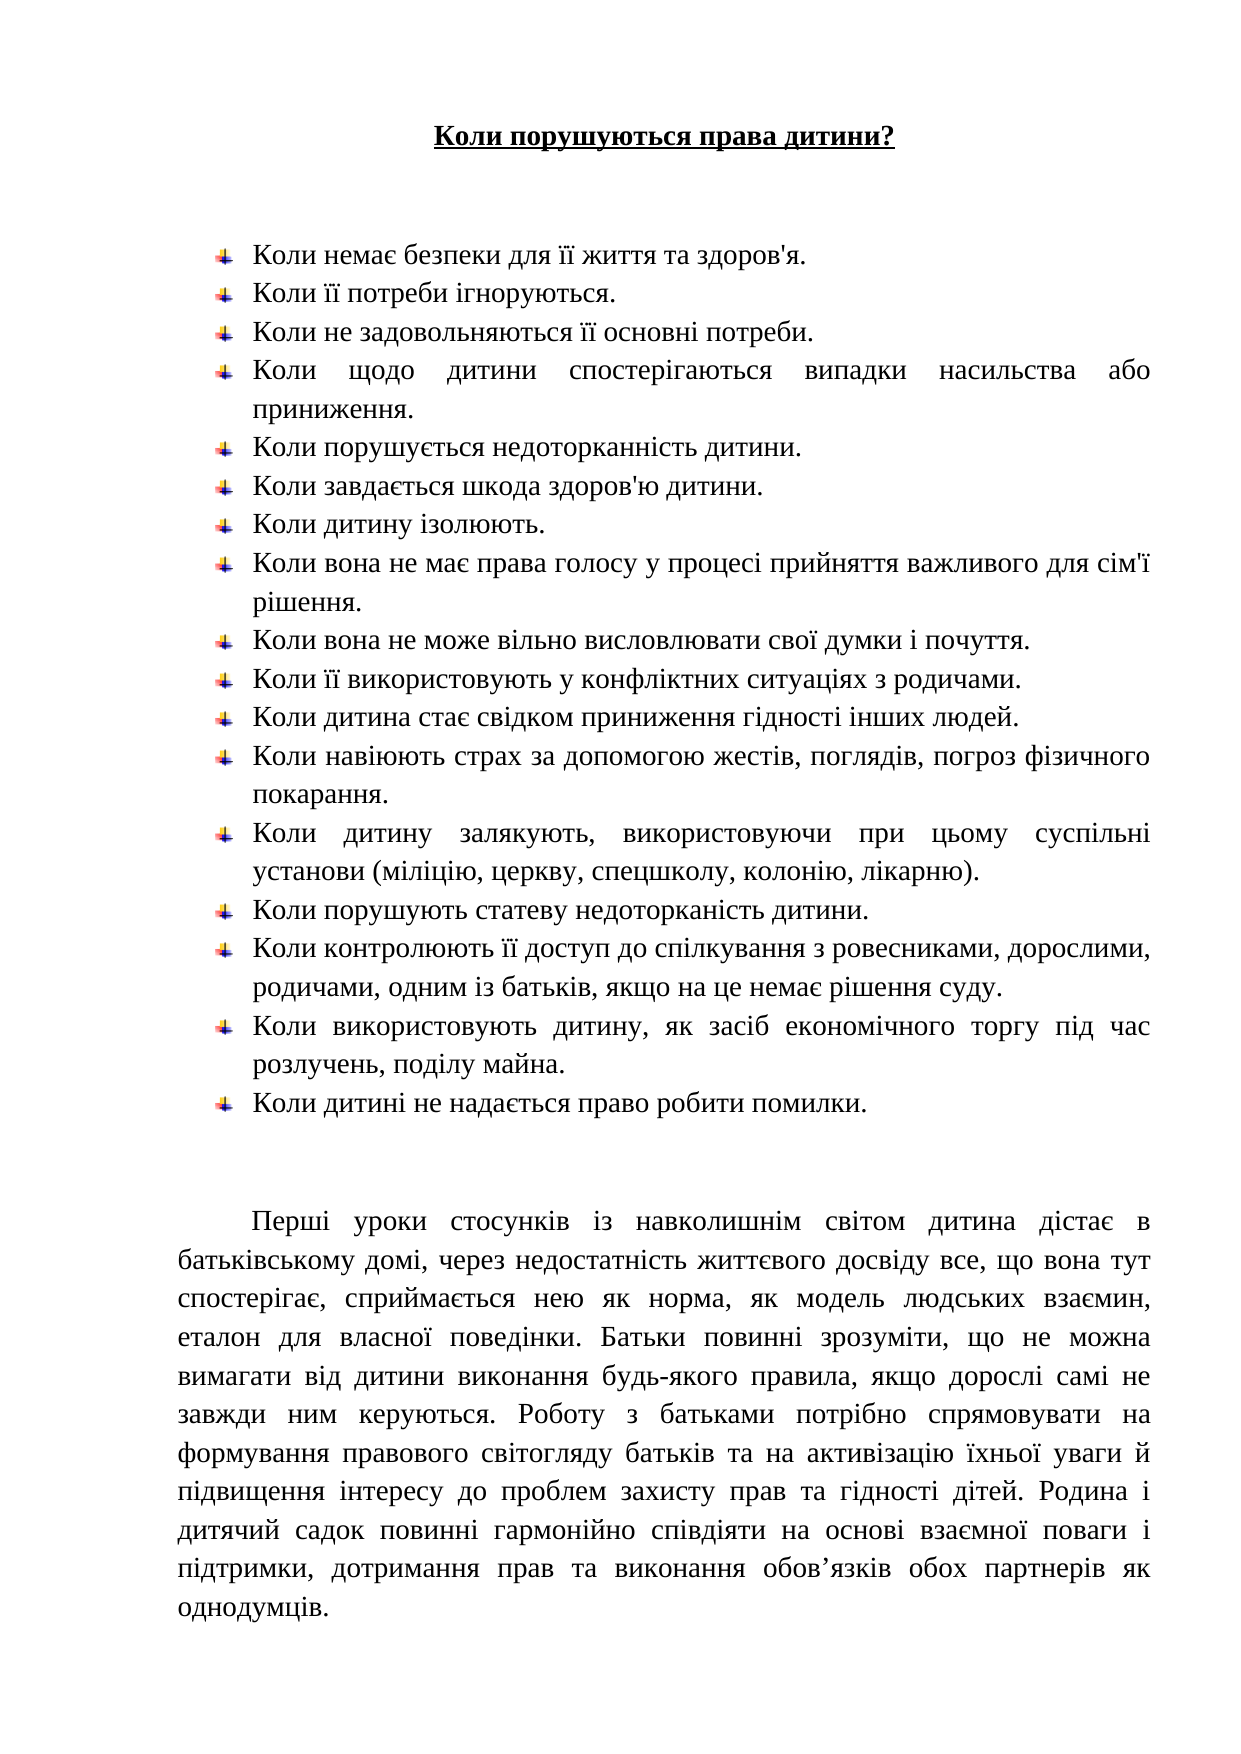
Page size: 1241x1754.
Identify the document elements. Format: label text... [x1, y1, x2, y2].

list Коли завдається шкода здоров'ю дитини. [215, 468, 1152, 502]
picture [215, 440, 233, 457]
picture [215, 324, 233, 342]
list Коли вона не може вільно висловлювати свої думки і почуття. [215, 622, 1152, 656]
picture [215, 748, 233, 766]
picture [215, 517, 233, 534]
list Коли дитину ізолюють. [215, 507, 1152, 540]
list Коли її потреби ігноруються. [215, 275, 1152, 309]
picture [215, 555, 233, 573]
picture [215, 1095, 233, 1112]
picture [215, 363, 233, 380]
list Коли використовують дитину, як засіб економічного торгу під час розлучень, поділу майна. [215, 1008, 1152, 1080]
list Коли дитина стає свідком приниження гідності інших людей. [215, 699, 1152, 733]
text Коли порушуються права дитини? [177, 118, 1152, 152]
list Коли щодо дитини спостерігаються випадки насильства або приниження. [215, 352, 1152, 424]
list Коли її використовують у конфліктних ситуаціях з родичами. [215, 661, 1152, 694]
picture [215, 633, 233, 650]
picture [215, 478, 233, 496]
picture [215, 1018, 233, 1035]
list Коли порушується недоторканність дитини. [215, 429, 1152, 463]
list Коли немає безпеки для її життя та здоров'я. [215, 237, 1152, 270]
picture [215, 286, 233, 303]
list Коли контролюють її доступ до спілкування з ровесниками, дорослими, родичами, одним із батьків, якщо на це немає рішення суду. [215, 931, 1152, 1003]
list Коли дитині не надається право робити помилки. [215, 1085, 1152, 1118]
list Коли не задовольняються її основні потреби. [215, 314, 1152, 347]
picture [215, 941, 233, 958]
list Коли навіюють страх за допомогою жестів, поглядів, погроз фізичного покарання. [215, 738, 1152, 810]
picture [215, 671, 233, 689]
list Коли дитину залякують, використовуючи при цьому суспільні установи (міліцію, церкву, спецшколу, колонію, лікарню). [215, 815, 1152, 887]
text Перші уроки стосунків із навколишнім світом дитина дістає в батьківському домі, через недостатність життєвого досвіду все, що вона тут спостерігає, сприймається нею як норма, як модель людських взаємин, еталон для власної поведінки. Батьки повинні зрозуміти, що не можна вимагати від дитини виконання будь-якого правила, якщо дорослі самі не завжди ним керуються. Роботу з батьками потрібно спрямовувати на формування правового світогляду батьків та на активізацію їхньої уваги й підвищення інтересу до проблем захисту прав та гідності дітей. Родина і дитячий садок повинні гармонійно співдіяти на основі взаємної поваги і підтримки, дотримання прав та виконання обов’язків обох партнерів як однодумців. [177, 1203, 1152, 1622]
picture [215, 710, 233, 727]
list Коли вона не має права голосу у процесі прийняття важливого для сім'ї рішення. [215, 545, 1152, 617]
picture [215, 825, 233, 843]
list Коли порушують статеву недоторканість дитини. [215, 892, 1152, 926]
picture [215, 247, 233, 265]
picture [215, 902, 233, 920]
